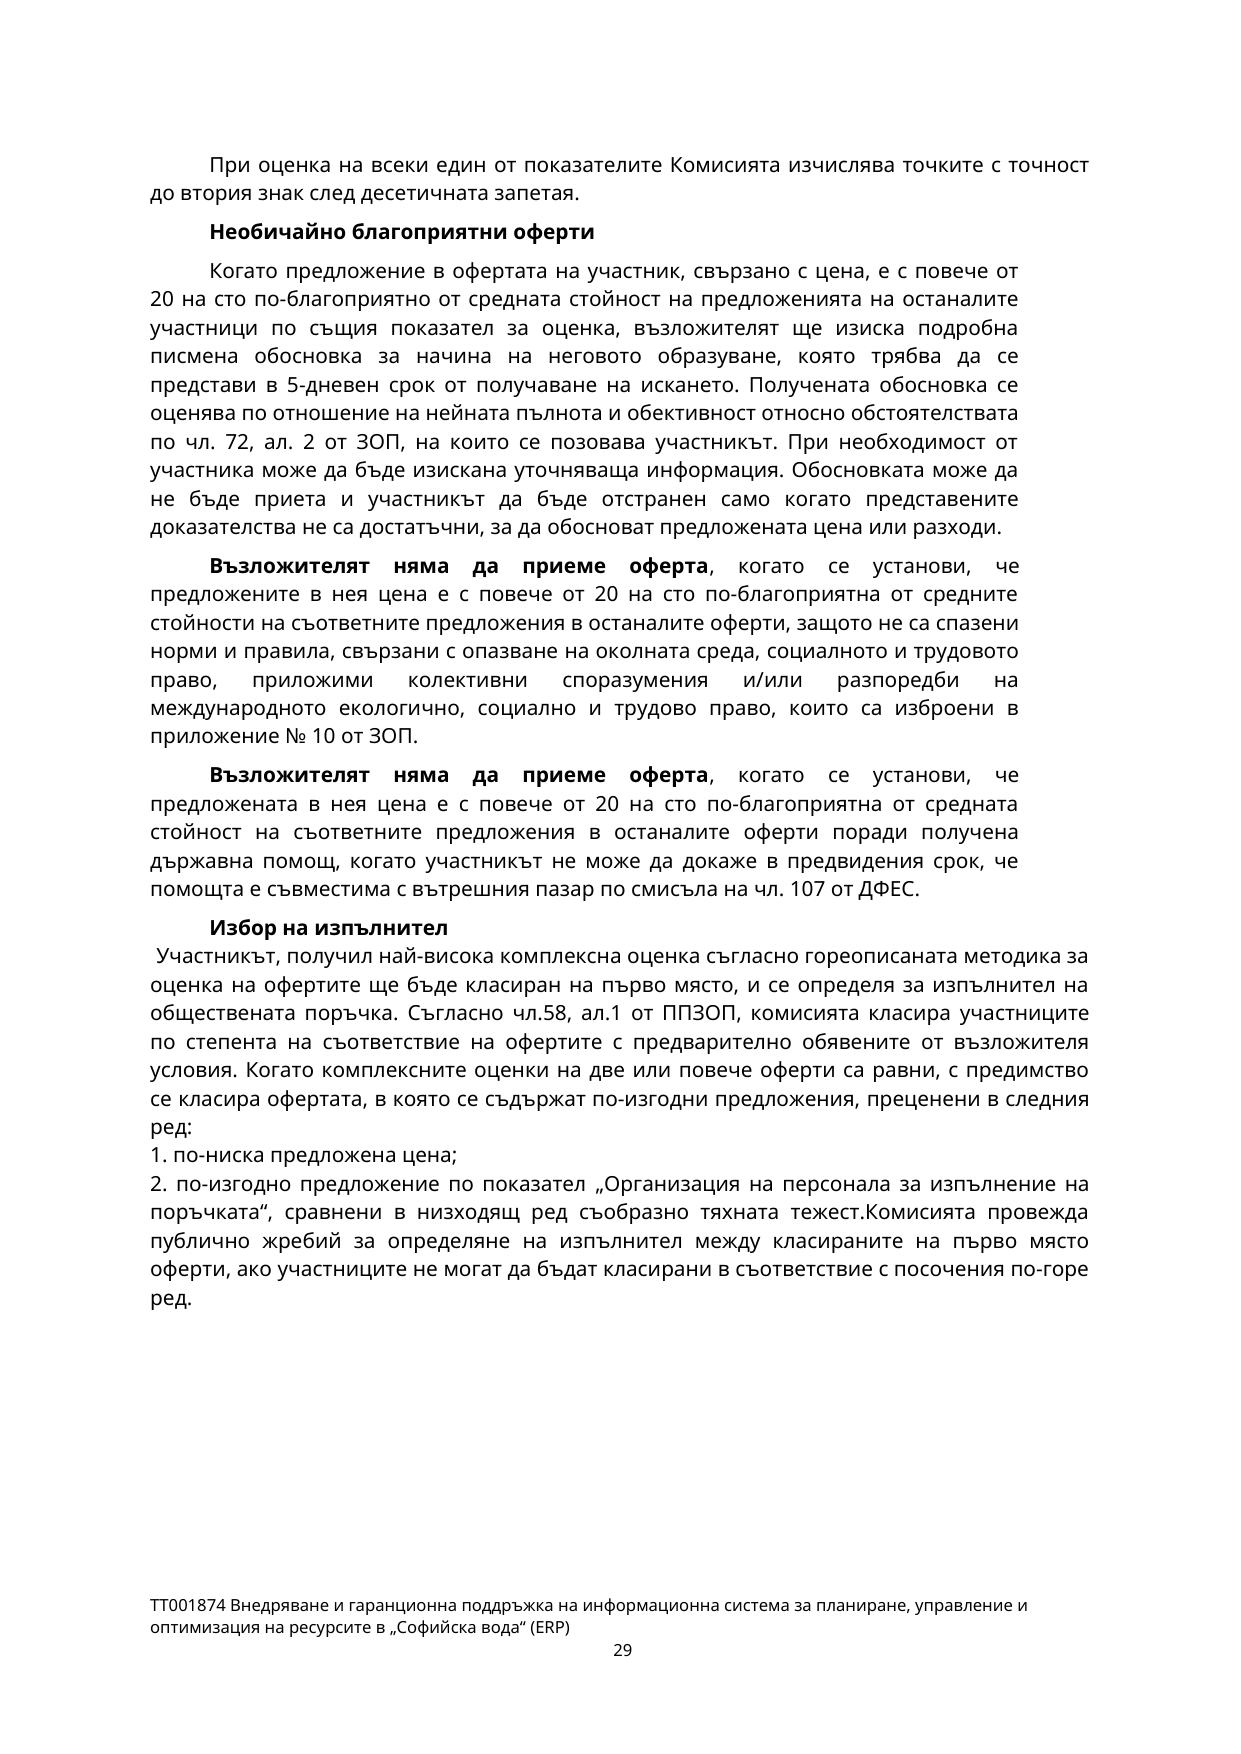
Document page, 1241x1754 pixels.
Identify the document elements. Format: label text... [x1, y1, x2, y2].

text При оценка на всеки един от показателите Комисията изчислява точките с точност до втория знак след десетичната запетая. [150, 150, 1090, 207]
text Възложителят няма да приеме оферта, когато се установи, че предложените в нея цена е с повече от 20 на сто по-благоприятна от средните стойности на съответните предложения в останалите оферти, защото не са спазени норми и правила, свързани с опазване на околната среда, социалното и трудовото право, приложими колективни споразумения и/или разпоредби на международното екологично, социално и трудово право, които са изброени в приложение № 10 от ЗОП. [150, 551, 1019, 750]
text Когато предложение в офертата на участник, свързано с цена, е с повече от 20 на сто по-благоприятно от средната стойност на предложенията на останалите участници по същия показател за оценка, възложителят ще изиска подробна писмена обосновка за начина на неговото образуване, която трябва да се представи в 5-дневен срок от получаване на искането. Получената обосновка се оценява по отношение на нейната пълнота и обективност относно обстоятелствата по чл. 72, ал. 2 от ЗОП, на които се позовава участникът. При необходимост от участника може да бъде изискана уточняваща информация. Обосновката може да не бъде приета и участникът да бъде отстранен само когато представените доказателства не са достатъчни, за да обосноват предложената цена или разходи. [150, 256, 1019, 541]
text Участникът, получил най-висока комплексна оценка съгласно гореописаната методика за оценка на офертите ще бъде класиран на първо място, и се определя за изпълнител на обществената поръчка. Съгласно чл.58, ал.1 от ППЗОП, комисията класира участниците по степента на съответствие на офертите с предварително обявените от възложителя условия. Когато комплексните оценки на две или повече оферти са равни, с предимство се класира офертата, в която се съдържат по-изгодни предложения, преценени в следния ред: [150, 941, 1090, 1141]
text Възложителят няма да приеме оферта, когато се установи, че предложената в нея цена е с повече от 20 на сто по-благоприятна от средната стойност на съответните предложения в останалите оферти поради получена държавна помощ, когато участникът не може да докаже в предвидения срок, че помощта е съвместима с вътрешния пазар по смисъла на чл. 107 от ДФЕС. [150, 760, 1019, 903]
text 1. по-ниска предложена цена; [150, 1141, 1090, 1169]
text 2. по-изгодно предложение по показател „Организация на персонала за изпълнение на поръчката“, сравнени в низходящ ред съобразно тяхната тежест.Комисията провежда публично жребий за определяне на изпълнител между класираните на първо място оферти, ако участниците не могат да бъдат класирани в съответствие с посочения по-горе ред. [150, 1169, 1090, 1311]
text Необичайно благоприятни оферти [150, 217, 1019, 246]
text Избор на изпълнител [150, 913, 1019, 941]
